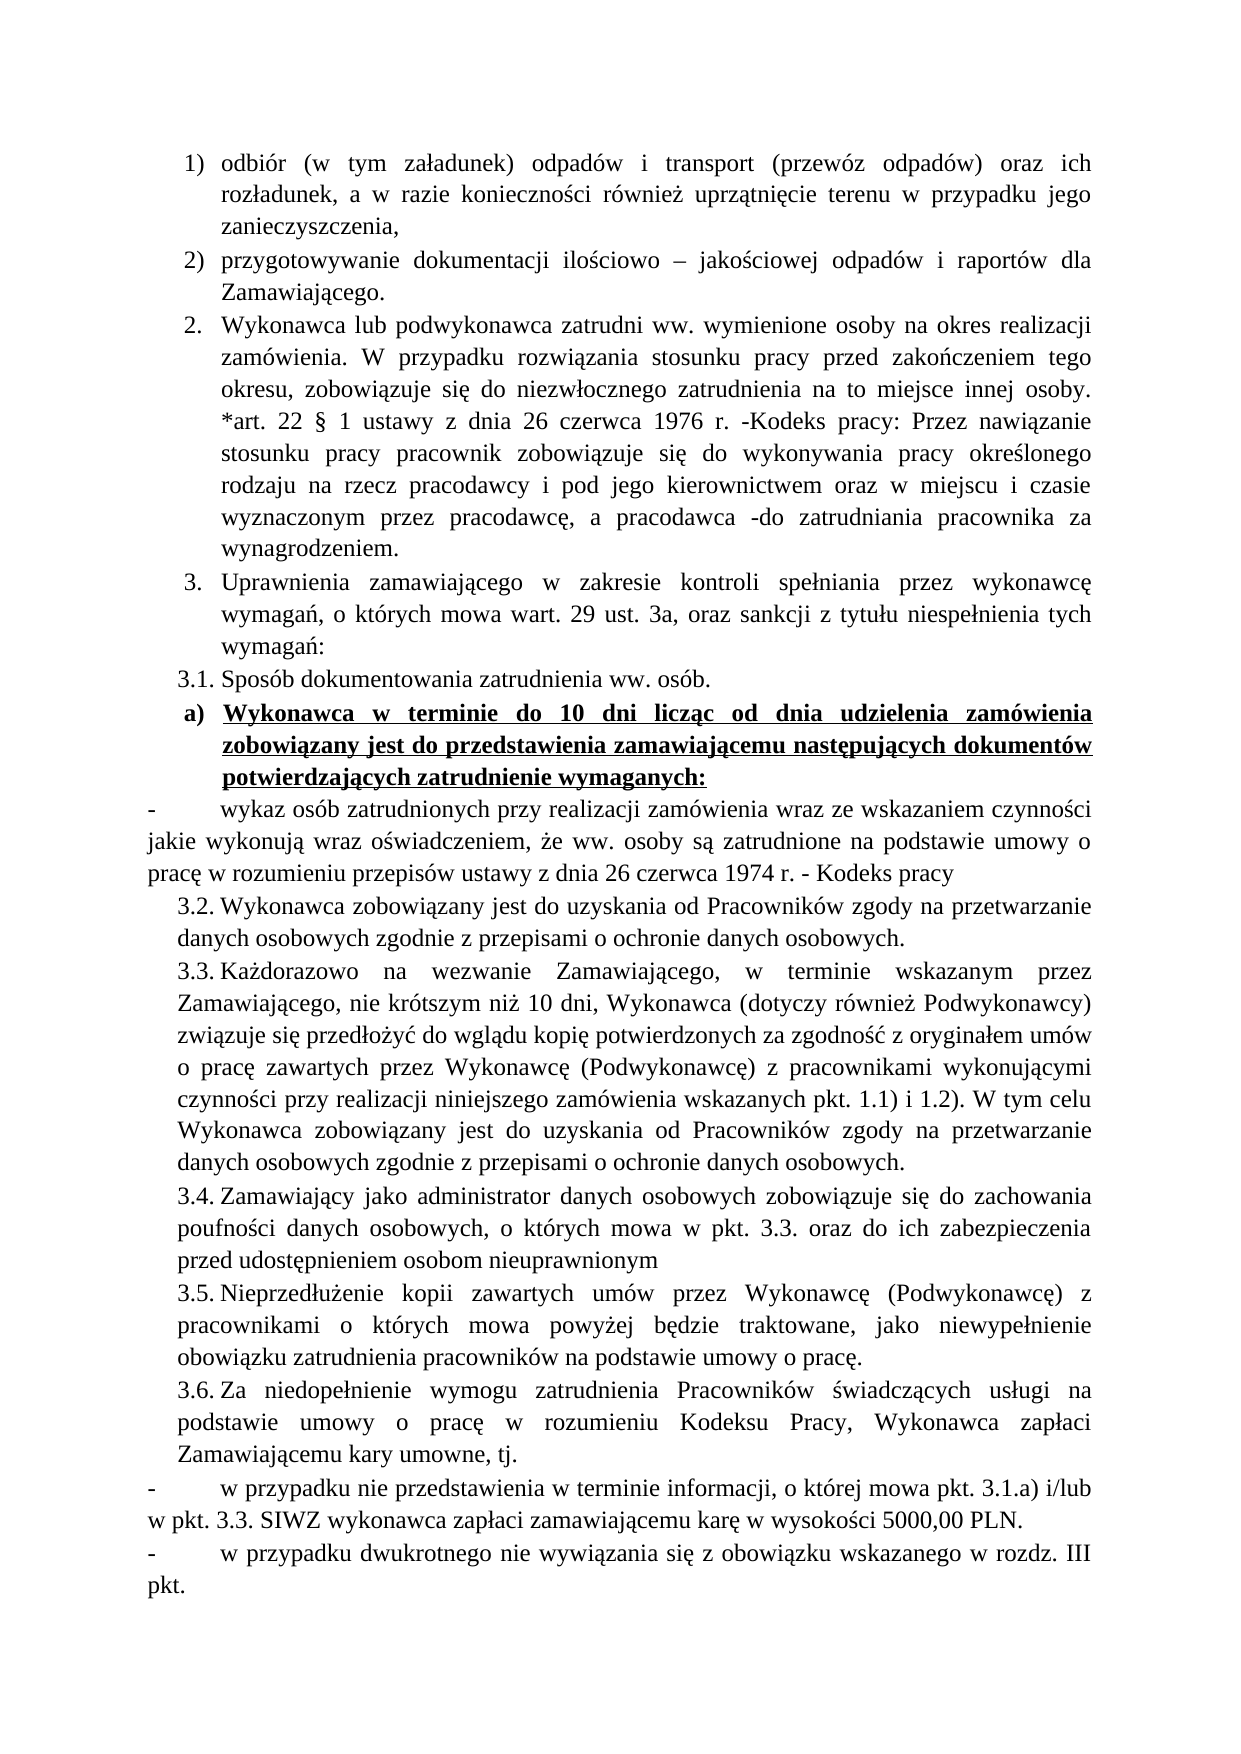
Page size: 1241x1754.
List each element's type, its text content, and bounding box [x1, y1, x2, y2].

list przygotowywanie dokumentacji ilościowo – jakościowej odpadów i raportów dla Zamawiającego. [183, 245, 1092, 306]
text 3.1. Sposób dokumentowania zatrudnienia ww. osób. [177, 664, 1092, 693]
list Uprawnienia zamawiającego w zakresie kontroli spełniania przez wykonawcę wymagań, o których mowa wart. 29 ust. 3a, oraz sankcji z tytułu niespełnienia tych wymagań: [183, 567, 1092, 659]
list Nieprzedłużenie kopii zawartych umów przez Wykonawcę (Podwykonawcę) z pracownikami o których mowa powyżej będzie traktowane, jako niewypełnienie obowiązku zatrudnienia pracowników na podstawie umowy o pracę. [177, 1278, 1092, 1371]
list Za niedopełnienie wymogu zatrudnienia Pracowników świadczących usługi na podstawie umowy o pracę w rozumieniu Kodeksu Pracy, Wykonawca zapłaci Zamawiającemu kary umowne, tj. [177, 1376, 1092, 1468]
list Zamawiający jako administrator danych osobowych zobowiązuje się do zachowania poufności danych osobowych, o których mowa w pkt. 3.3. oraz do ich zabezpieczenia przed udostępnieniem osobom nieuprawnionym [177, 1181, 1092, 1273]
list w przypadku nie przedstawienia w terminie informacji, o której mowa pkt. 3.1.a) i/lub w pkt. 3.3. SIWZ wykonawca zapłaci zamawiającemu karę w wysokości 5000,00 PLN. [147, 1473, 1092, 1533]
list wykaz osób zatrudnionych przy realizacji zamówienia wraz ze wskazaniem czynności jakie wykonują wraz oświadczeniem, że ww. osoby są zatrudnione na podstawie umowy o pracę w rozumieniu przepisów ustawy z dnia 26 czerwca 1974 r. - Kodeks pracy [147, 794, 1092, 886]
list Wykonawca lub podwykonawca zatrudni ww. wymienione osoby na okres realizacji zamówienia. W przypadku rozwiązania stosunku pracy przed zakończeniem tego okresu, zobowiązuje się do niezwłocznego zatrudnienia na to miejsce innej osoby. *art. 22 § 1 ustawy z dnia 26 czerwca 1976 r. -Kodeks pracy: Przez nawiązanie stosunku pracy pracownik zobowiązuje się do wykonywania pracy określonego rodzaju na rzecz pracodawcy i pod jego kierownictwem oraz w miejscu i czasie wyznaczonym przez pracodawcę, a pracodawca -do zatrudniania pracownika za wynagrodzeniem. [183, 310, 1092, 562]
list Wykonawca zobowiązany jest do uzyskania od Pracowników zgody na przetwarzanie danych osobowych zgodnie z przepisami o ochronie danych osobowych. [177, 891, 1092, 951]
list odbiór (w tym załadunek) odpadów i transport (przewóz odpadów) oraz ich rozładunek, a w razie konieczności również uprzątnięcie terenu w przypadku jego zanieczyszczenia, [183, 148, 1092, 240]
list Każdorazowo na wezwanie Zamawiającego, w terminie wskazanym przez Zamawiającego, nie krótszym niż 10 dni, Wykonawca (dotyczy również Podwykonawcy) związuje się przedłożyć do wglądu kopię potwierdzonych za zgodność z oryginałem umów o pracę zawartych przez Wykonawcę (Podwykonawcę) z pracownikami wykonującymi czynności przy realizacji niniejszego zamówienia wskazanych pkt. 1.1) i 1.2). W tym celu Wykonawca zobowiązany jest do uzyskania od Pracowników zgody na przetwarzanie danych osobowych zgodnie z przepisami o ochronie danych osobowych. [177, 956, 1092, 1176]
list w przypadku dwukrotnego nie wywiązania się z obowiązku wskazanego w rozdz. III pkt. [147, 1538, 1092, 1599]
text a) Wykonawca w terminie do 10 dni licząc od dnia udzielenia zamówienia zobowiązany jest do przedstawienia zamawiającemu następujących dokumentów potwierdzających zatrudnienie wymaganych: [183, 698, 1093, 790]
